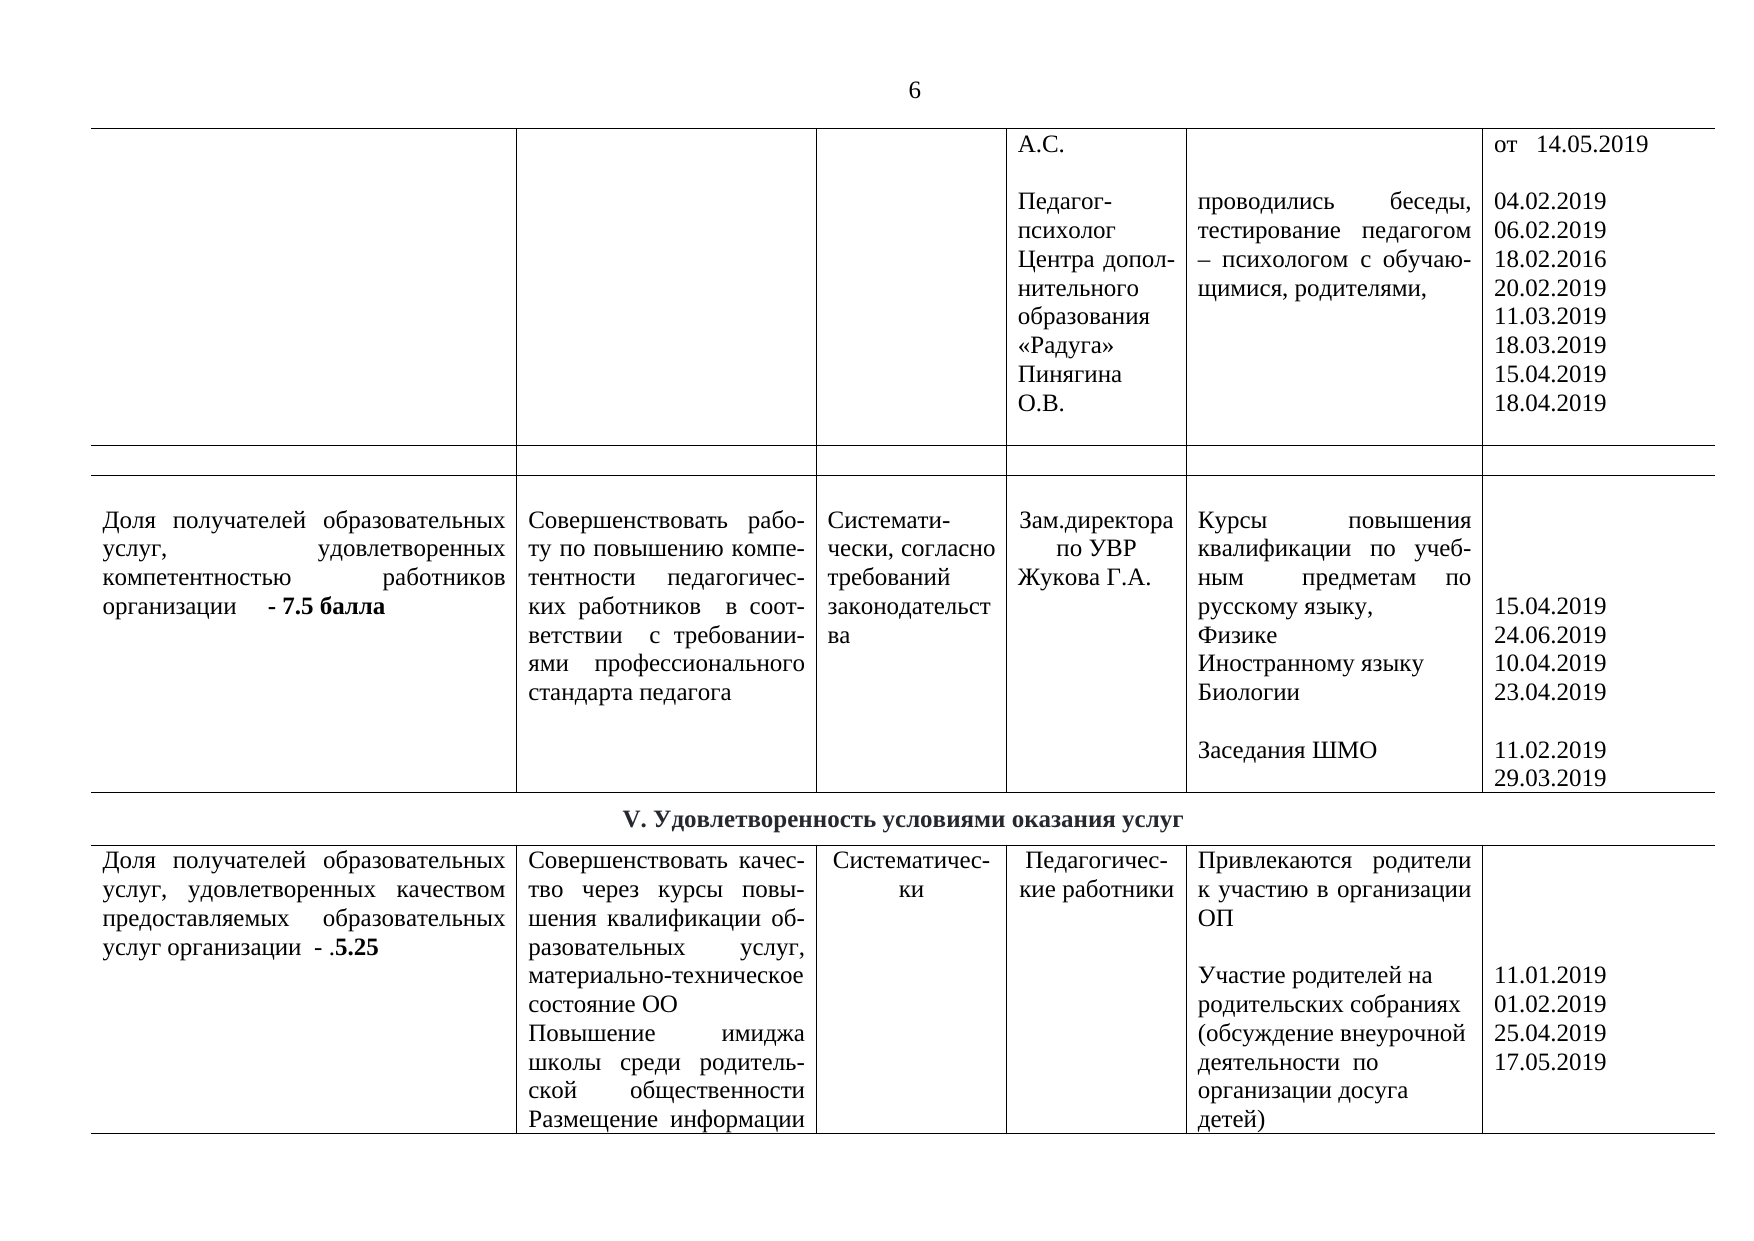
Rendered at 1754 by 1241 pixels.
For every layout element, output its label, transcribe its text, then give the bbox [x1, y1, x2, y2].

table_cell Систематичес- ки [817, 846, 1006, 1133]
table_cell [817, 446, 1006, 475]
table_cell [1007, 129, 1186, 445]
table_cell [1483, 446, 1715, 475]
table_cell [91, 446, 516, 475]
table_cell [817, 129, 1006, 445]
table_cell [517, 846, 816, 1133]
table_cell V. Удовлетворенность условиями оказания услуг [91, 793, 1715, 844]
table_cell Доля получателей образовательных услуг, удовлетворенных компетентностью работников организации - 7.5 балла [91, 476, 516, 792]
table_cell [517, 129, 816, 445]
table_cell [1483, 129, 1715, 445]
table_cell [1187, 446, 1482, 475]
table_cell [1007, 846, 1186, 1133]
table_cell Курсы повышения квалификации по учеб-ным предметам по русскому языку, Физике Иностранному языку Биологии Заседания ШМО [1187, 476, 1482, 792]
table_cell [91, 129, 516, 445]
table_cell [517, 446, 816, 475]
table_cell [1007, 446, 1186, 475]
table_cell Зам.директора по УВР Жукова Г.А. [1007, 476, 1186, 792]
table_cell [1483, 846, 1715, 1133]
table_cell Системати- чески, согласно требований законодательства [817, 476, 1006, 792]
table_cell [1187, 846, 1482, 1133]
table_cell Совершенствовать рабо- ту по повышению компе- тентности педагогичес- ких работников в соот- ветствии с требовании- ями профессионального стандарта педагога [517, 476, 816, 792]
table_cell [1187, 129, 1482, 445]
table_cell 15.04.2019 24.06.2019 10.04.2019 23.04.2019 11.02.2019 29.03.2019 [1483, 476, 1715, 792]
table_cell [91, 846, 516, 1133]
